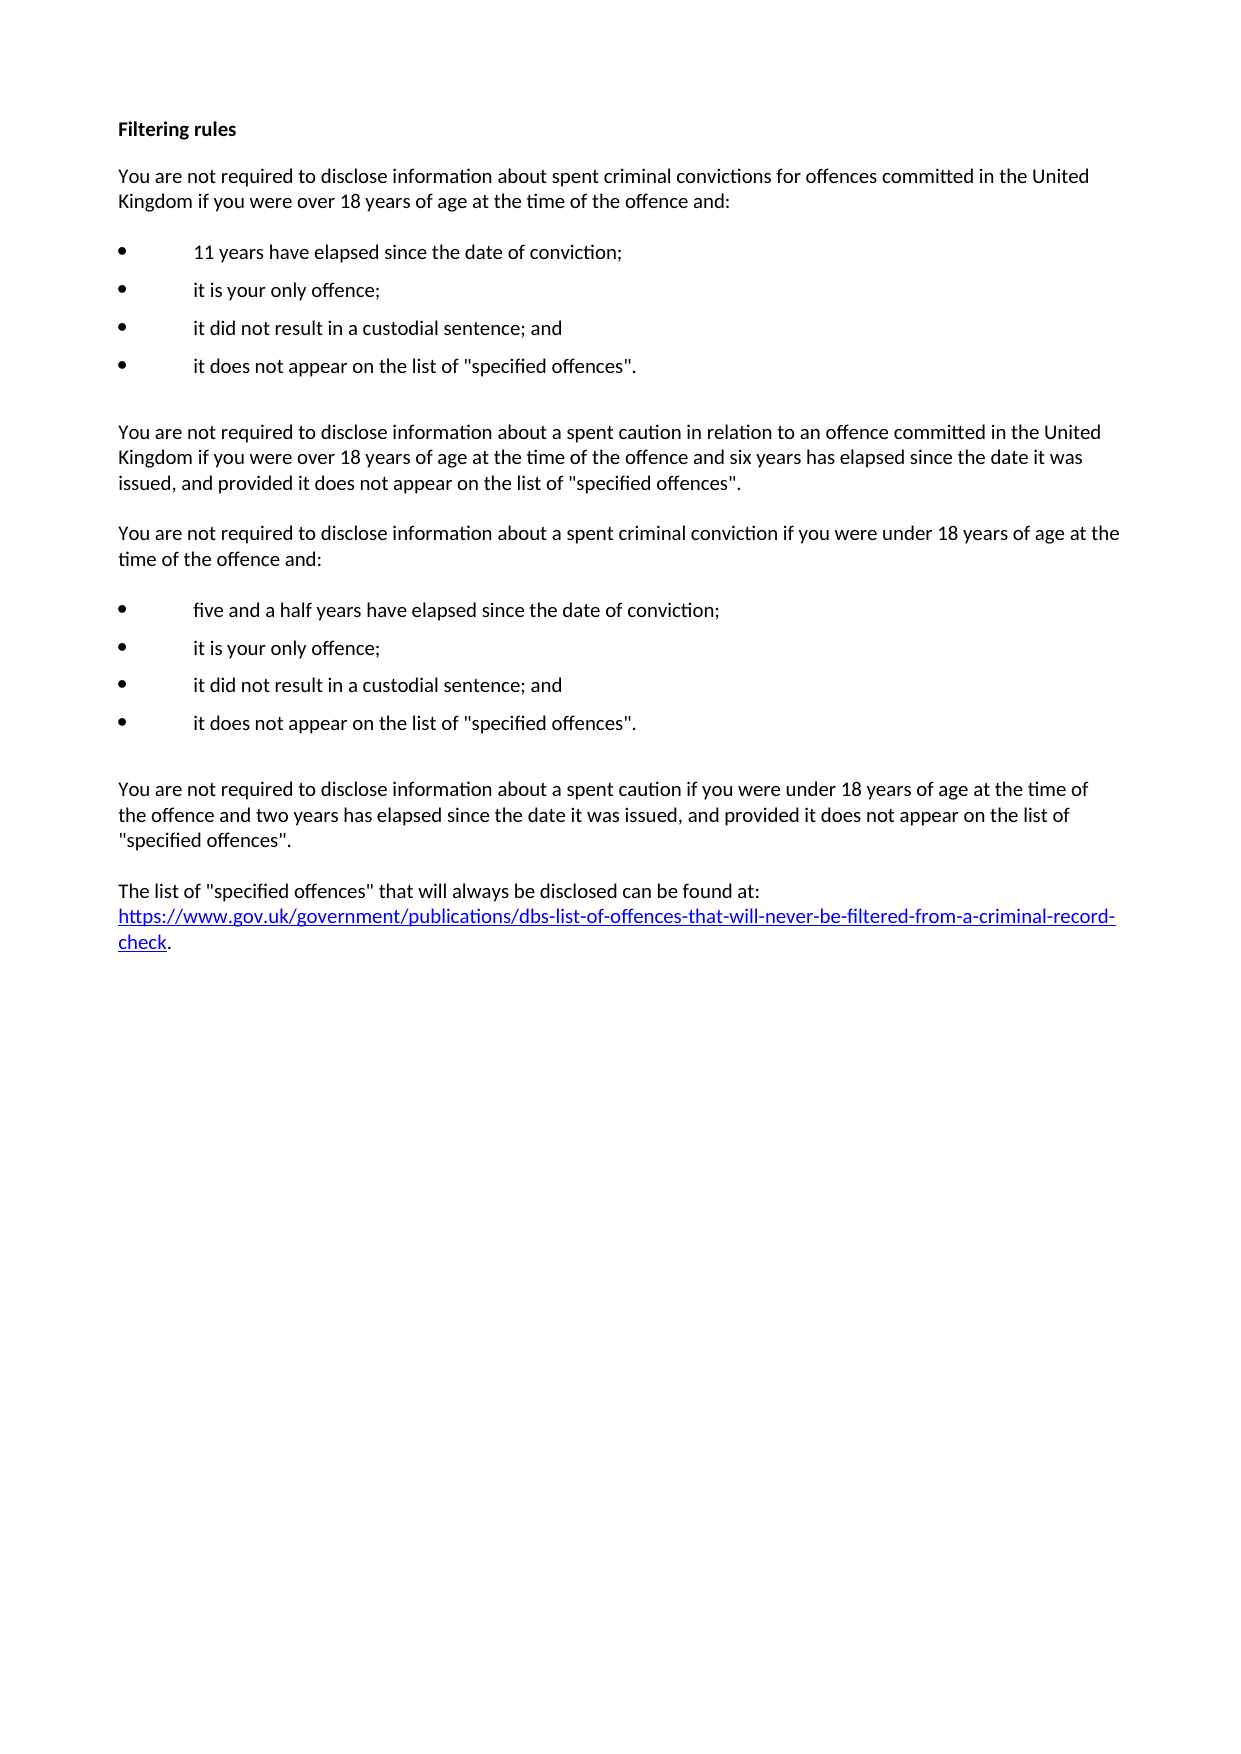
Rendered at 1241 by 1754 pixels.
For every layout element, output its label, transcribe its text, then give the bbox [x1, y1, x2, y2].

subtitle Filtering rules [118, 117, 1122, 142]
text https://www.gov.uk/government/publications/dbs-list-of-offences-that-will-never-be-filtered-from-a-criminal-record-check. [118, 903, 1122, 954]
text You are not required to disclose information about spent criminal convictions for offences committed in the United Kingdom if you were over 18 years of age at the time of the offence and: [118, 163, 1122, 214]
text You are not required to disclose information about a spent criminal conviction if you were under 18 years of age at the time of the offence and: [118, 521, 1122, 571]
list it did not result in a custodial sentence; and [118, 315, 1122, 340]
text You are not required to disclose information about a spent caution in relation to an offence committed in the United Kingdom if you were over 18 years of age at the time of the offence and six years has elapsed since the date it was issued, and provided it does not appear on the list of "specified offences". [118, 419, 1122, 495]
list 11 years have elapsed since the date of conviction; [118, 239, 1122, 264]
list it does not appear on the list of "specified offences". [118, 711, 1122, 764]
list five and a half years have elapsed since the date of conviction; [118, 597, 1122, 622]
list it does not appear on the list of "specified offences". [118, 353, 1122, 406]
list it is your only offence; [118, 635, 1122, 660]
list it did not result in a custodial sentence; and [118, 673, 1122, 698]
list it is your only offence; [118, 277, 1122, 302]
text You are not required to disclose information about a spent caution if you were under 18 years of age at the time of the offence and two years has elapsed since the date it was issued, and provided it does not appear on the list of "specified offences". [118, 776, 1122, 853]
text The list of "specified offences" that will always be disclosed can be found at: [118, 878, 1122, 903]
